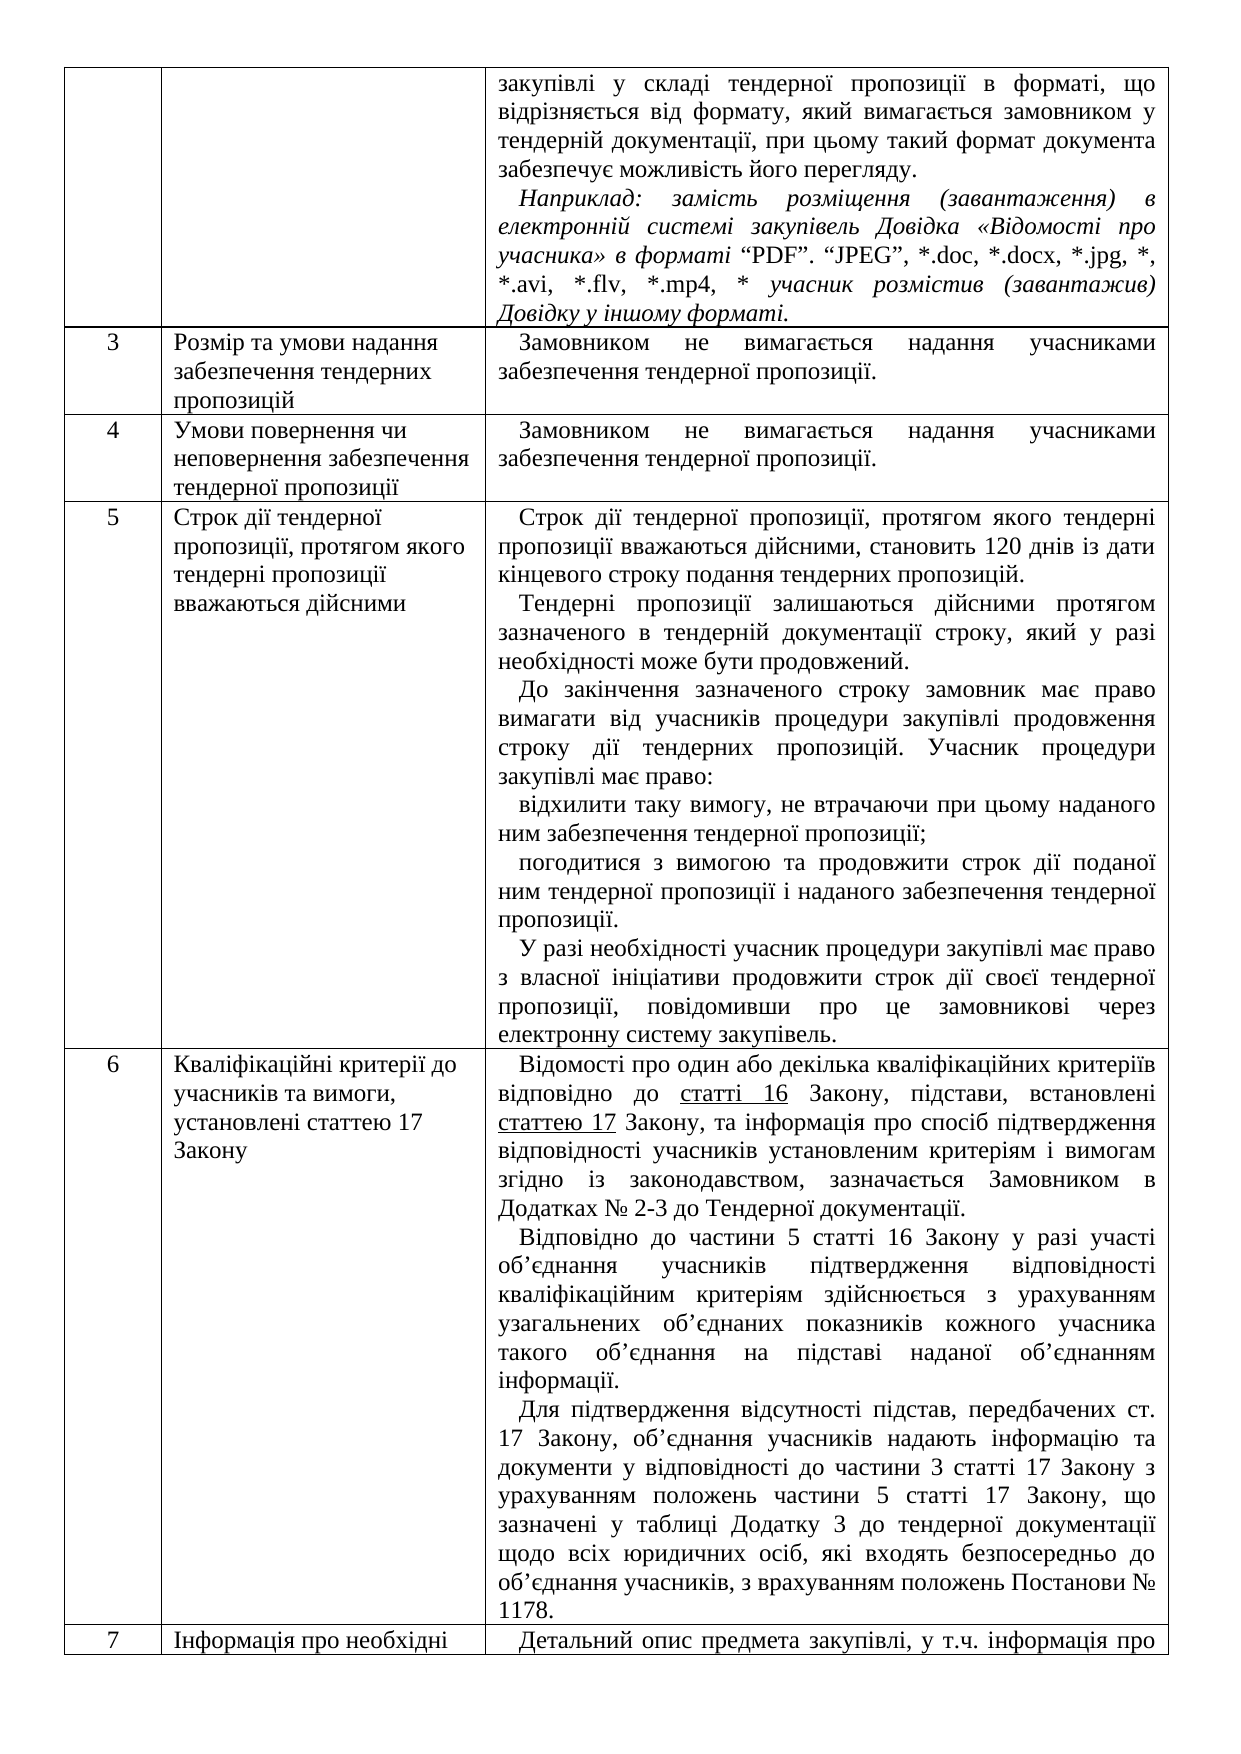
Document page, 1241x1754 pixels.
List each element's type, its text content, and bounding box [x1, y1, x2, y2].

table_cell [486, 68, 1168, 326]
table_cell Умови повернення чи неповернення забезпечення тендерної пропозиції [162, 415, 485, 501]
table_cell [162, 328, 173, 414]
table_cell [486, 1625, 1168, 1654]
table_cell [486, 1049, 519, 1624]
table_cell 2. [65, 68, 161, 326]
table_cell Відомості про один або декілька кваліфікаційних критеріїв відповідно до статті 16 Закону, підстави, встановлені статтею 17 Закону, та інформація про спосіб підтвердження відповідності учасників установленим критеріям і вимогам згідно із законодавством, зазначається Замовником в Додатках № 2-3 до Тендерної документації. Відповідно до частини 5 статті 16 Закону у разі участі об’єднання учасників підтвердження відповідності кваліфікаційним критеріям здійснюється з урахуванням узагальнених об’єднаних показників кожного учасника такого об’єднання на підставі наданої об’єднанням інформації. Для підтвердження відсутності підстав, передбачених ст. 17 Закону, об’єднання учасників надають інформацію та документи у відповідності до частини 3 статті 17 Закону з урахуванням положень частини 5 статті 17 Закону, що зазначені у таблиці Додатку 3 до тендерної документації щодо всіх юридичних осіб, які входять безпосередньо до об’єднання учасників, з врахуванням положень Постанови № 1178. [554, 1049, 1168, 1624]
table_cell Строк дії тендерної пропозиції, протягом якого тендерні пропозиції вважаються дійсними [162, 502, 485, 1048]
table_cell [162, 68, 485, 326]
table_cell 7 [65, 1625, 161, 1654]
table_cell 6 [65, 1049, 161, 1624]
table_cell Кваліфікаційні критерії до учасників та вимоги, установлені статтею 17 Закону [162, 1049, 485, 1624]
table_cell Строк дії тендерної пропозиції, протягом якого тендерні пропозиції вважаються дійсними, становить 120 днів із дати кінцевого строку подання тендерних пропозицій. Тендерні пропозиції залишаються дійсними протягом зазначеного в тендерній документації строку, який у разі необхідності може бути продовжений. До закінчення зазначеного строку замовник має право вимагати від учасників процедури закупівлі продовження строку дії тендерних пропозицій. Учасник процедури закупівлі має право: відхилити таку вимогу, не втрачаючи при цьому наданого ним забезпечення тендерної пропозиції; погодитися з вимогою та продовжити строк дії поданої ним тендерної пропозиції і наданого забезпечення тендерної пропозиції. У разі необхідності учасник процедури закупівлі має право з власної ініціативи продовжити строк дії своєї тендерної пропозиції, повідомивши про це замовникові через електронну систему закупівель. [486, 502, 1168, 1048]
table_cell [162, 1625, 485, 1654]
table_cell 3 [65, 328, 161, 414]
table_cell 5 [65, 502, 161, 1048]
table_cell Замовником не вимагається надання учасниками забезпечення тендерної пропозиції. [486, 328, 1168, 414]
table_cell Розмір та умови надання забезпечення тендерних пропозицій [294, 328, 485, 414]
table_cell 4 [65, 415, 161, 501]
table_cell Замовником не вимагається надання учасниками забезпечення тендерної пропозиції. [486, 415, 1168, 501]
